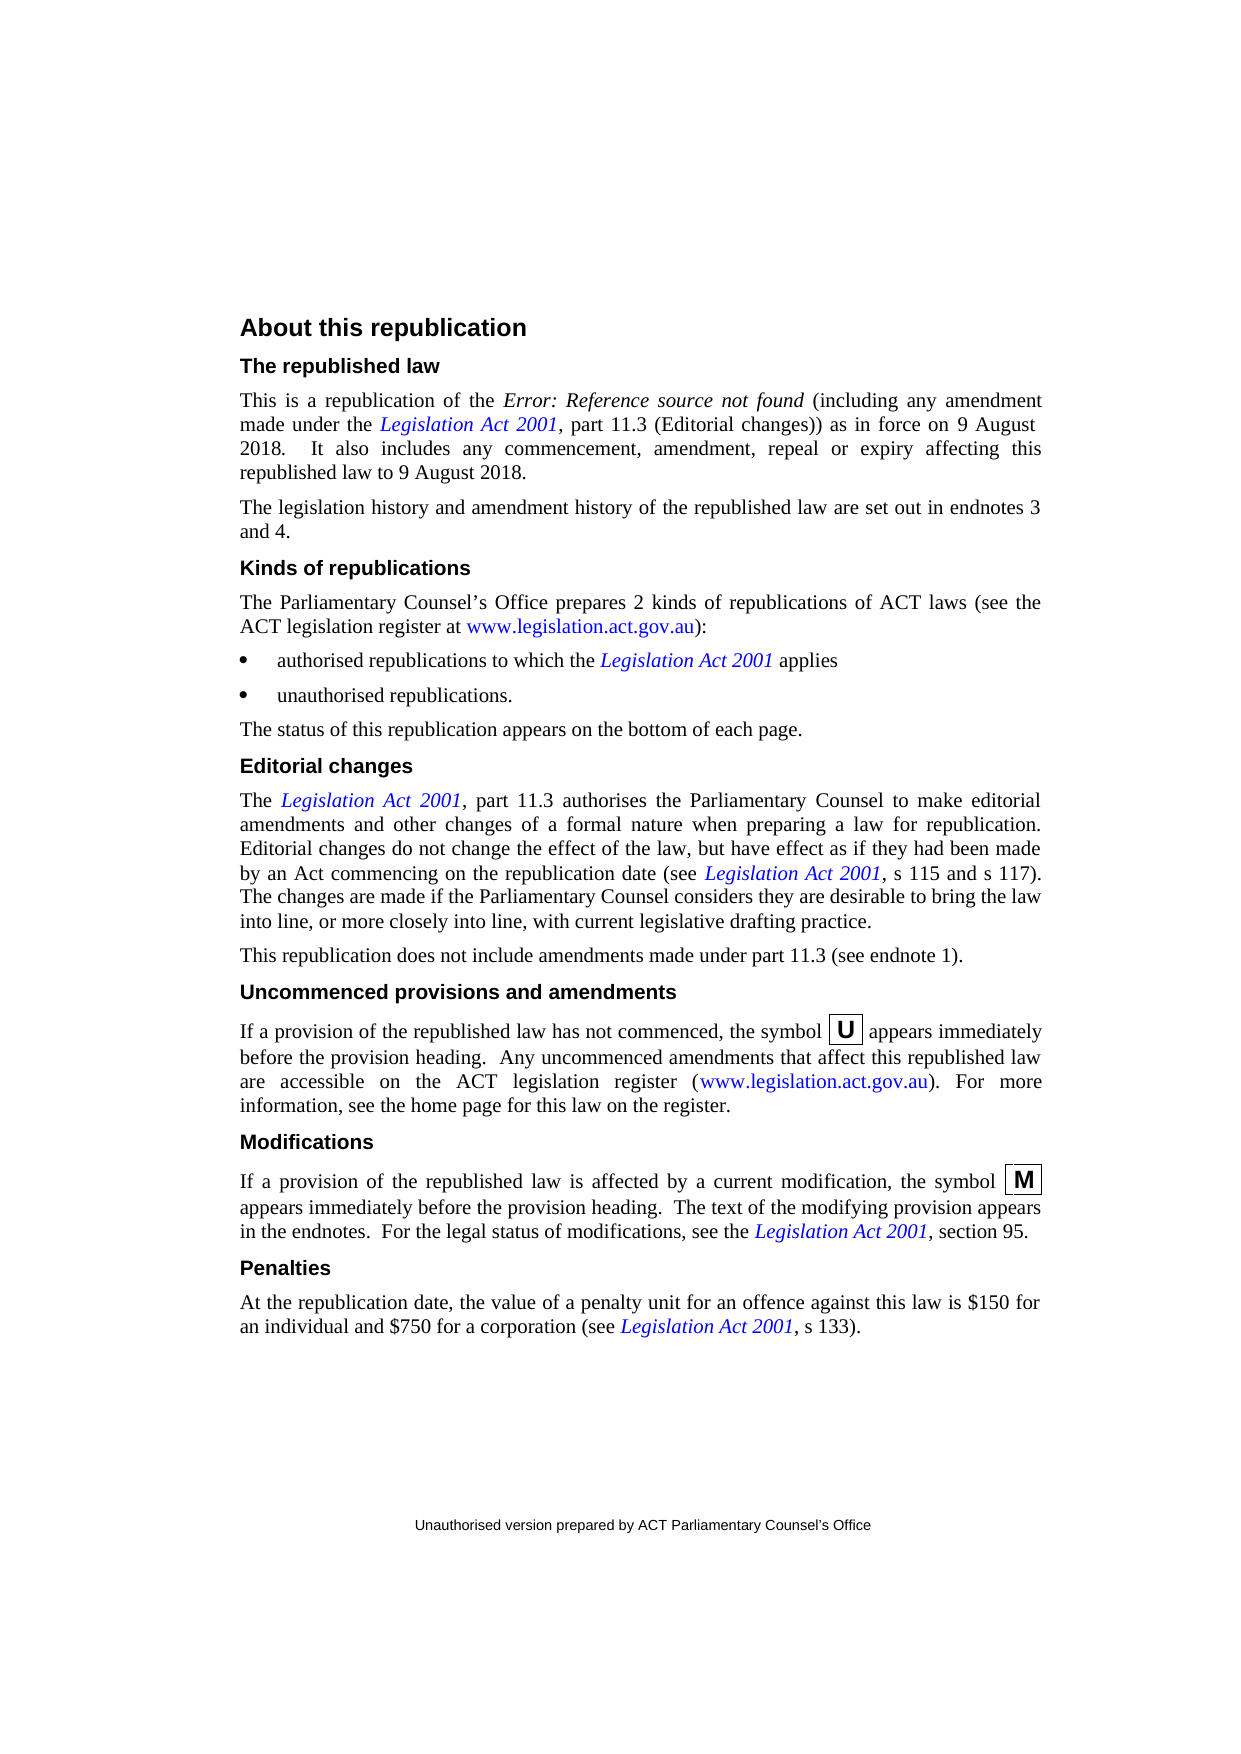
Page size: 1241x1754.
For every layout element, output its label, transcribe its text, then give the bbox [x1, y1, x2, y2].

text Modifications [239, 1129, 1042, 1153]
subtitle About this republication [239, 312, 1042, 341]
text Uncommenced provisions and amendments [239, 979, 1042, 1003]
text This is a republication of the Spent Convictions Act 2000 (including any amendment made under the Legislation Act 2001, part 11.3 (Editorial changes)) as in force on 9 August 2018. It also includes any commencement, amendment, repeal or expiry affecting this republished law to 9 August 2018. [239, 388, 1042, 484]
text authorised republications to which the Legislation Act 2001 applies [239, 648, 1042, 672]
text The status of this republication appears on the bottom of each page. [239, 717, 1042, 741]
text The Legislation Act 2001, part 11.3 authorises the Parliamentary Counsel to make editorial amendments and other changes of a formal nature when preparing a law for republication. Editorial changes do not change the effect of the law, but have effect as if they had been made by an Act commencing on the republication date (see Legislation Act 2001, s 115 and s 117). The changes are made if the Parliamentary Counsel considers they are desirable to bring the law into line, or more closely into line, with current legislative drafting practice. [239, 788, 1042, 933]
text The Parliamentary Counsel’s Office prepares 2 kinds of republications of ACT laws (see the ACT legislation register at www.legislation.act.gov.au): [239, 590, 1042, 638]
text Penalties [239, 1255, 1042, 1279]
text If a provision of the republished law has not commenced, the symbol U appears immediately before the provision heading. Any uncommenced amendments that affect this republished law are accessible on the ACT legislation register (www.legislation.act.gov.au). For more information, see the home page for this law on the register. [239, 1014, 1042, 1117]
text This republication does not include amendments made under part 11.3 (see endnote 1). [239, 943, 1042, 967]
text Kinds of republications [239, 555, 1042, 579]
text At the republication date, the value of a penalty unit for an offence against this law is $150 for an individual and $750 for a corporation (see Legislation Act 2001, s 133). [239, 1290, 1042, 1338]
text The legislation history and amendment history of the republished law are set out in endnotes 3 and 4. [239, 495, 1042, 543]
text The republished law [239, 354, 1042, 378]
text Editorial changes [239, 754, 1042, 778]
text unauthorised republications. [239, 683, 1042, 707]
text If a provision of the republished law is affected by a current modification, the symbol M appears immediately before the provision heading. The text of the modifying provision appears in the endnotes. For the legal status of modifications, see the Legislation Act 2001, section 95. [239, 1164, 1042, 1243]
